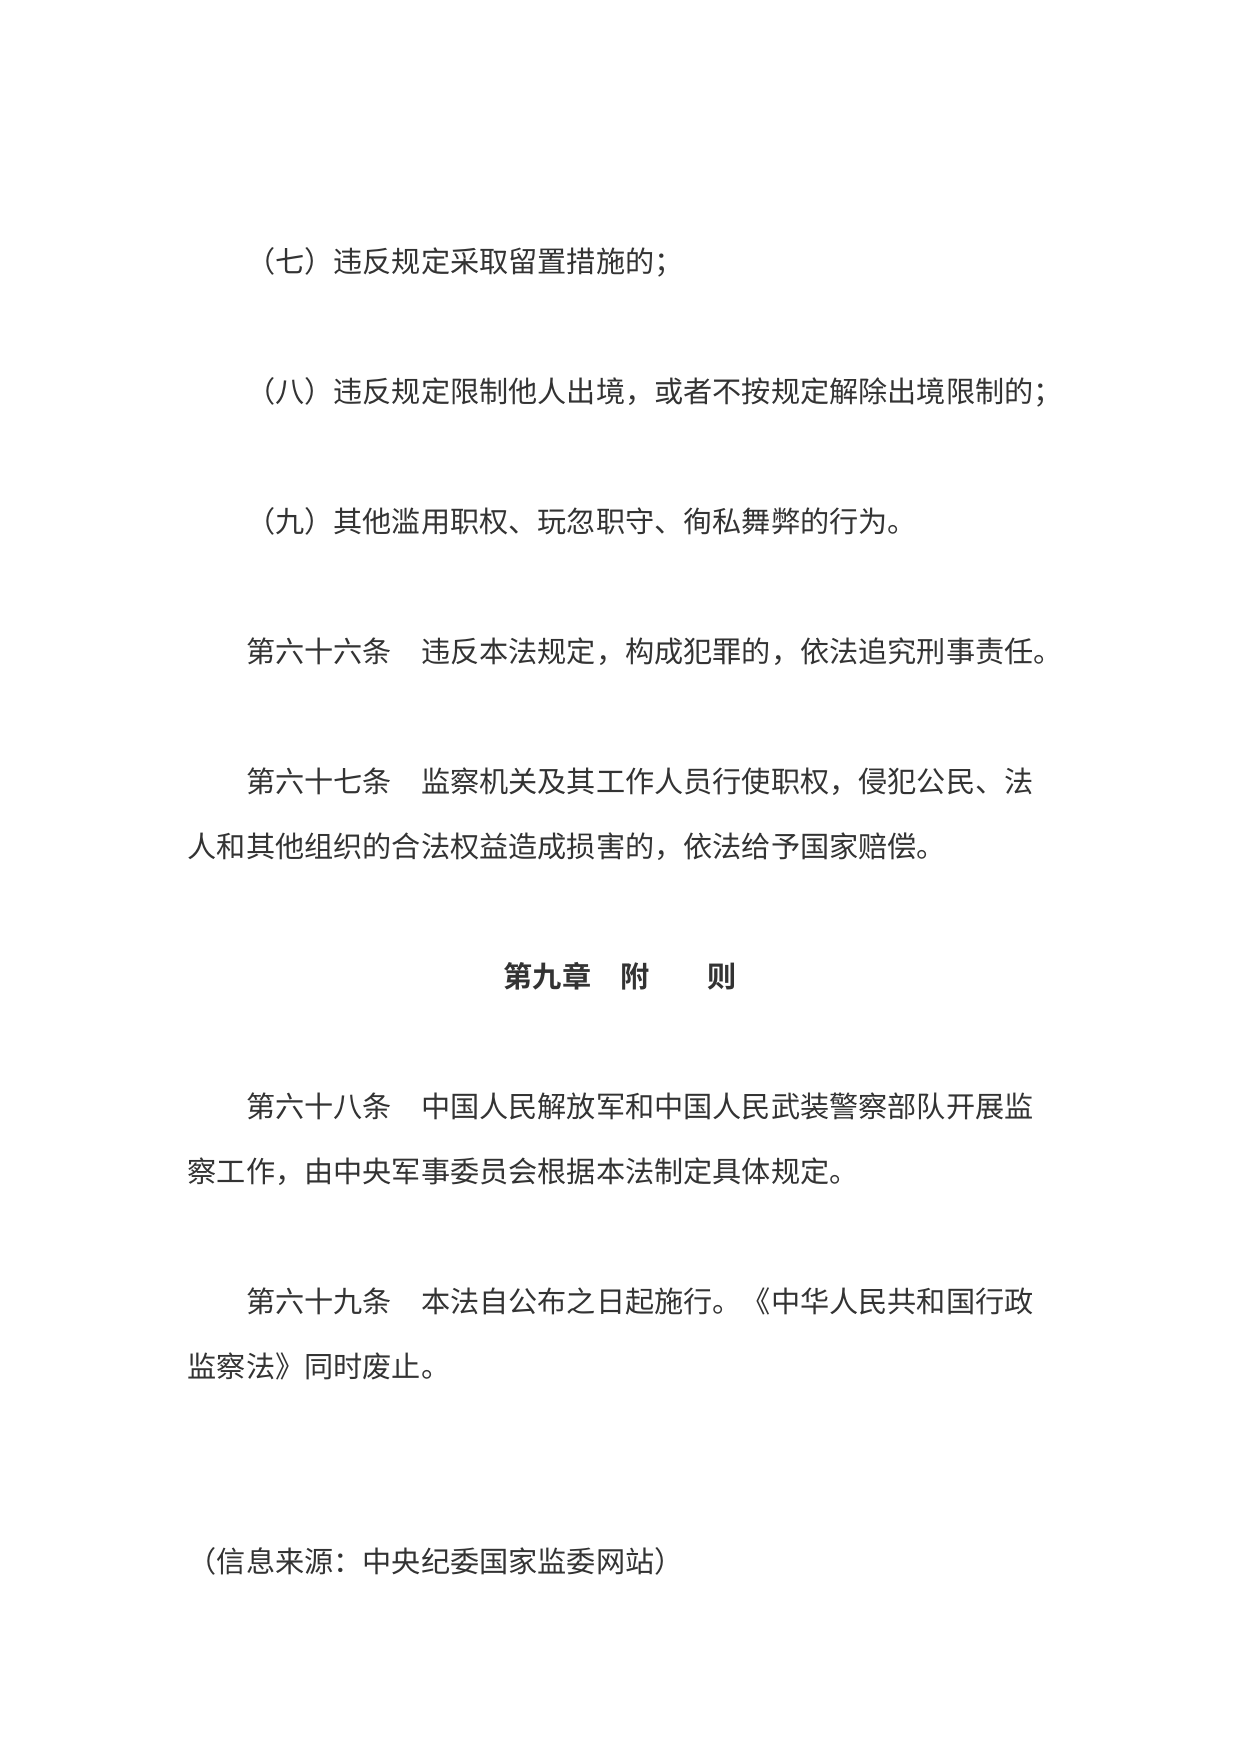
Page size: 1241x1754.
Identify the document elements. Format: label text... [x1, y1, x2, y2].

text 第六十六条 违反本法规定，构成犯罪的，依法追究刑事责任。 [187, 617, 1053, 682]
text （七）违反规定采取留置措施的； [187, 227, 1053, 292]
text 第六十九条 本法自公布之日起施行。《中华人民共和国行政监察法》同时废止。 [187, 1267, 1053, 1397]
text （八）违反规定限制他人出境，或者不按规定解除出境限制的； [187, 357, 1053, 422]
text 第九章 附 则 [187, 942, 1053, 1007]
text 第六十八条 中国人民解放军和中国人民武装警察部队开展监察工作，由中央军事委员会根据本法制定具体规定。 [187, 1072, 1053, 1202]
text 第六十七条 监察机关及其工作人员行使职权，侵犯公民、法人和其他组织的合法权益造成损害的，依法给予国家赔偿。 [187, 747, 1053, 877]
text （九）其他滥用职权、玩忽职守、徇私舞弊的行为。 [187, 487, 1053, 552]
text （信息来源：中央纪委国家监委网站） [187, 1527, 1053, 1592]
